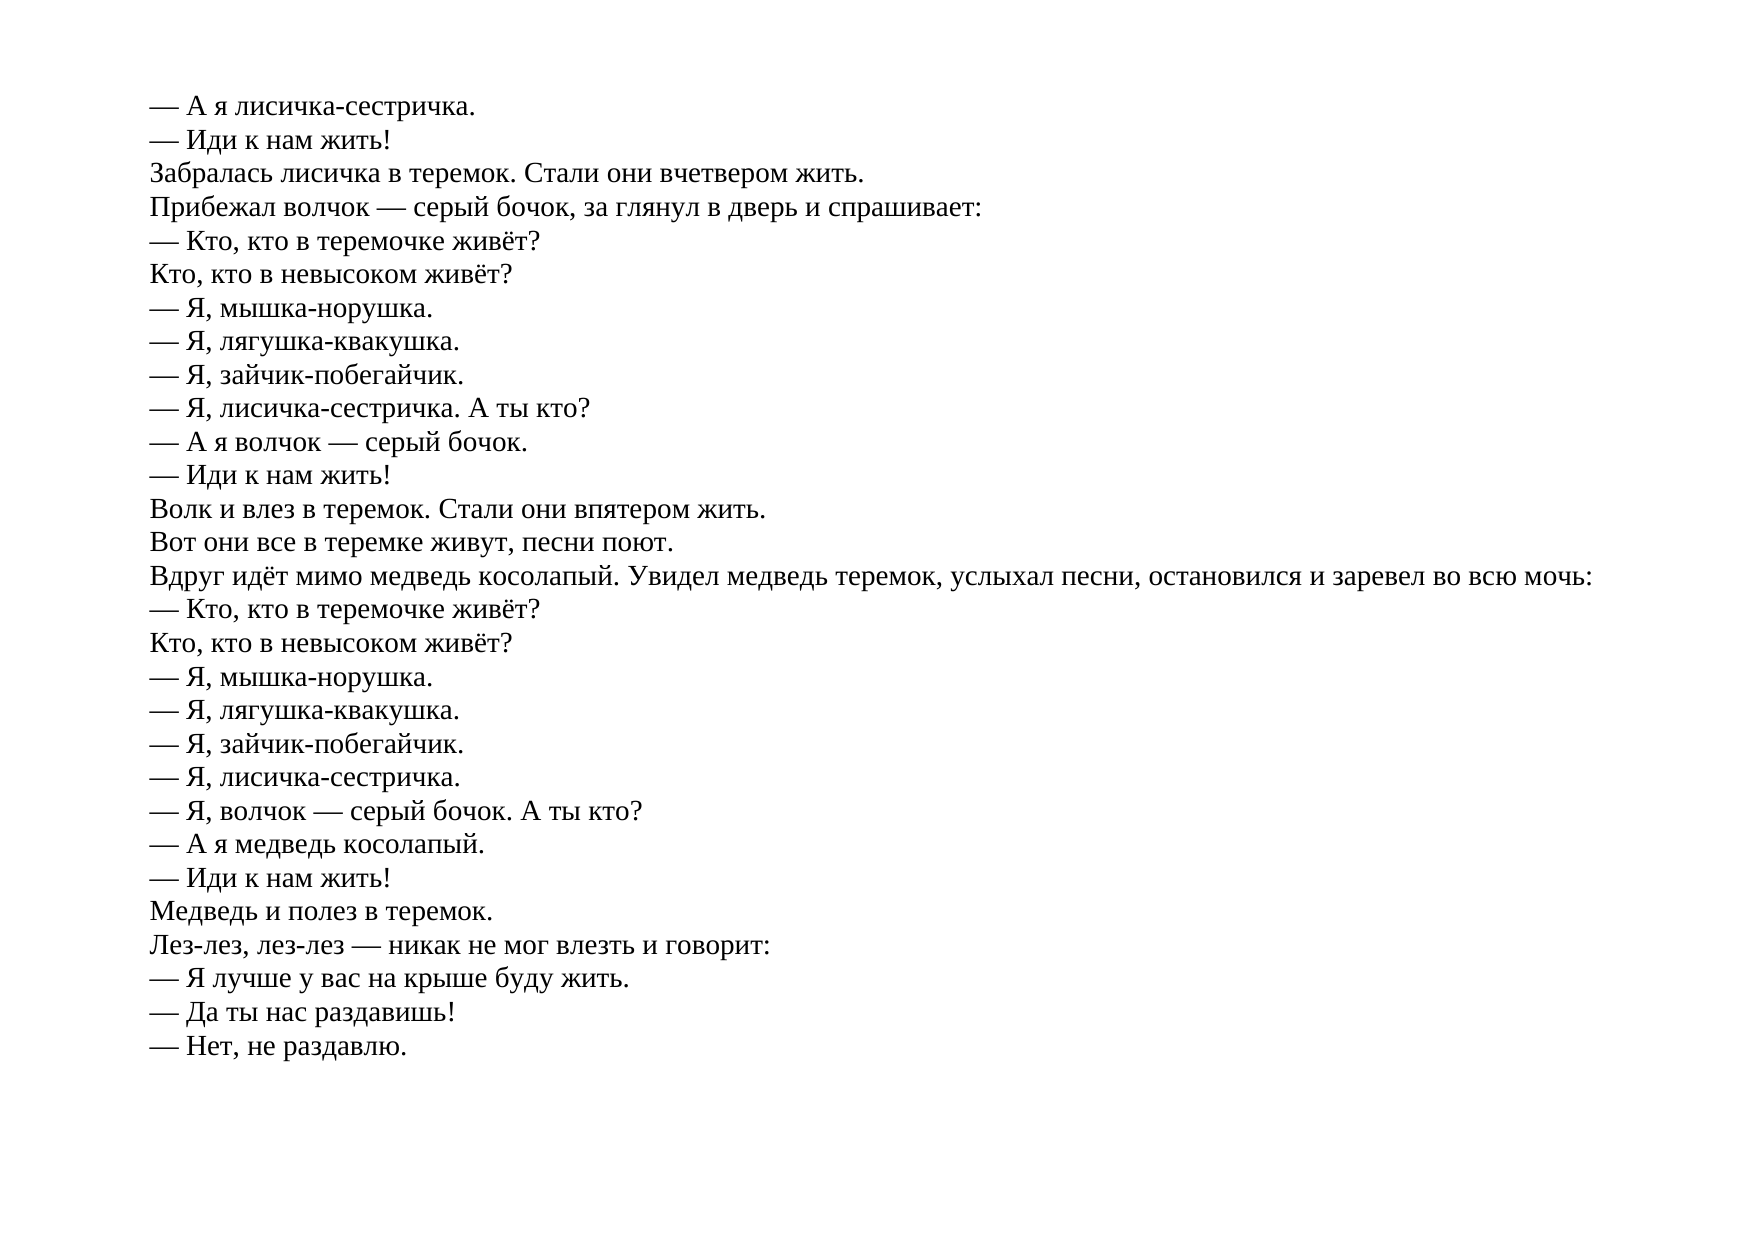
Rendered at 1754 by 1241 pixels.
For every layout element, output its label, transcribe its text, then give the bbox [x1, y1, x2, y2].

text Лез-лез, лез-лез — никак не мог влезть и говорит: [118, 927, 1636, 961]
text — Я, зайчик-побегайчик. [118, 357, 1636, 390]
text — Я лучше у вас на крыше буду жить. [118, 961, 1636, 994]
text — Я, лягушка-квакушка. [118, 692, 1636, 726]
text Забралась лисичка в теремок. Стали они вчетвером жить. [118, 156, 1636, 189]
text — Иди к нам жить! [118, 457, 1636, 491]
text — Я, мышка-норушка. [118, 659, 1636, 692]
text Кто, кто в невысоком живёт? [118, 256, 1636, 290]
text Прибежал волчок — серый бочок, за глянул в дверь и спрашивает: [118, 189, 1636, 223]
text — А я медведь косолапый. [118, 826, 1636, 860]
text — Кто, кто в теремочке живёт? [118, 223, 1636, 256]
text — Я, лисичка-сестричка. А ты кто? [118, 390, 1636, 424]
text — Кто, кто в теремочке живёт? [118, 592, 1636, 625]
text Кто, кто в невысоком живёт? [118, 625, 1636, 659]
text Медведь и полез в теремок. [118, 893, 1636, 927]
text — А я волчок — серый бочок. [118, 424, 1636, 457]
text — Я, лягушка-квакушка. [118, 323, 1636, 357]
text — Я, зайчик-побегайчик. [118, 726, 1636, 759]
text Волк и влез в теремок. Стали они впятером жить. [118, 491, 1636, 524]
text — Я, мышка-норушка. [118, 290, 1636, 323]
text — Да ты нас раздавишь! [118, 994, 1636, 1028]
text — А я лисичка-сестричка. [118, 88, 1636, 122]
text — Нет, не раздавлю. [118, 1028, 1636, 1061]
text — Я, лисичка-сестричка. [118, 759, 1636, 793]
text — Я, волчок — серый бочок. А ты кто? [118, 793, 1636, 826]
text Вот они все в теремке живут, песни поют. [118, 524, 1636, 558]
text — Иди к нам жить! [118, 122, 1636, 156]
text — Иди к нам жить! [118, 860, 1636, 893]
text Вдруг идёт мимо медведь косолапый. Увидел медведь теремок, услыхал песни, остановился и заревел во всю мочь: [118, 558, 1636, 592]
